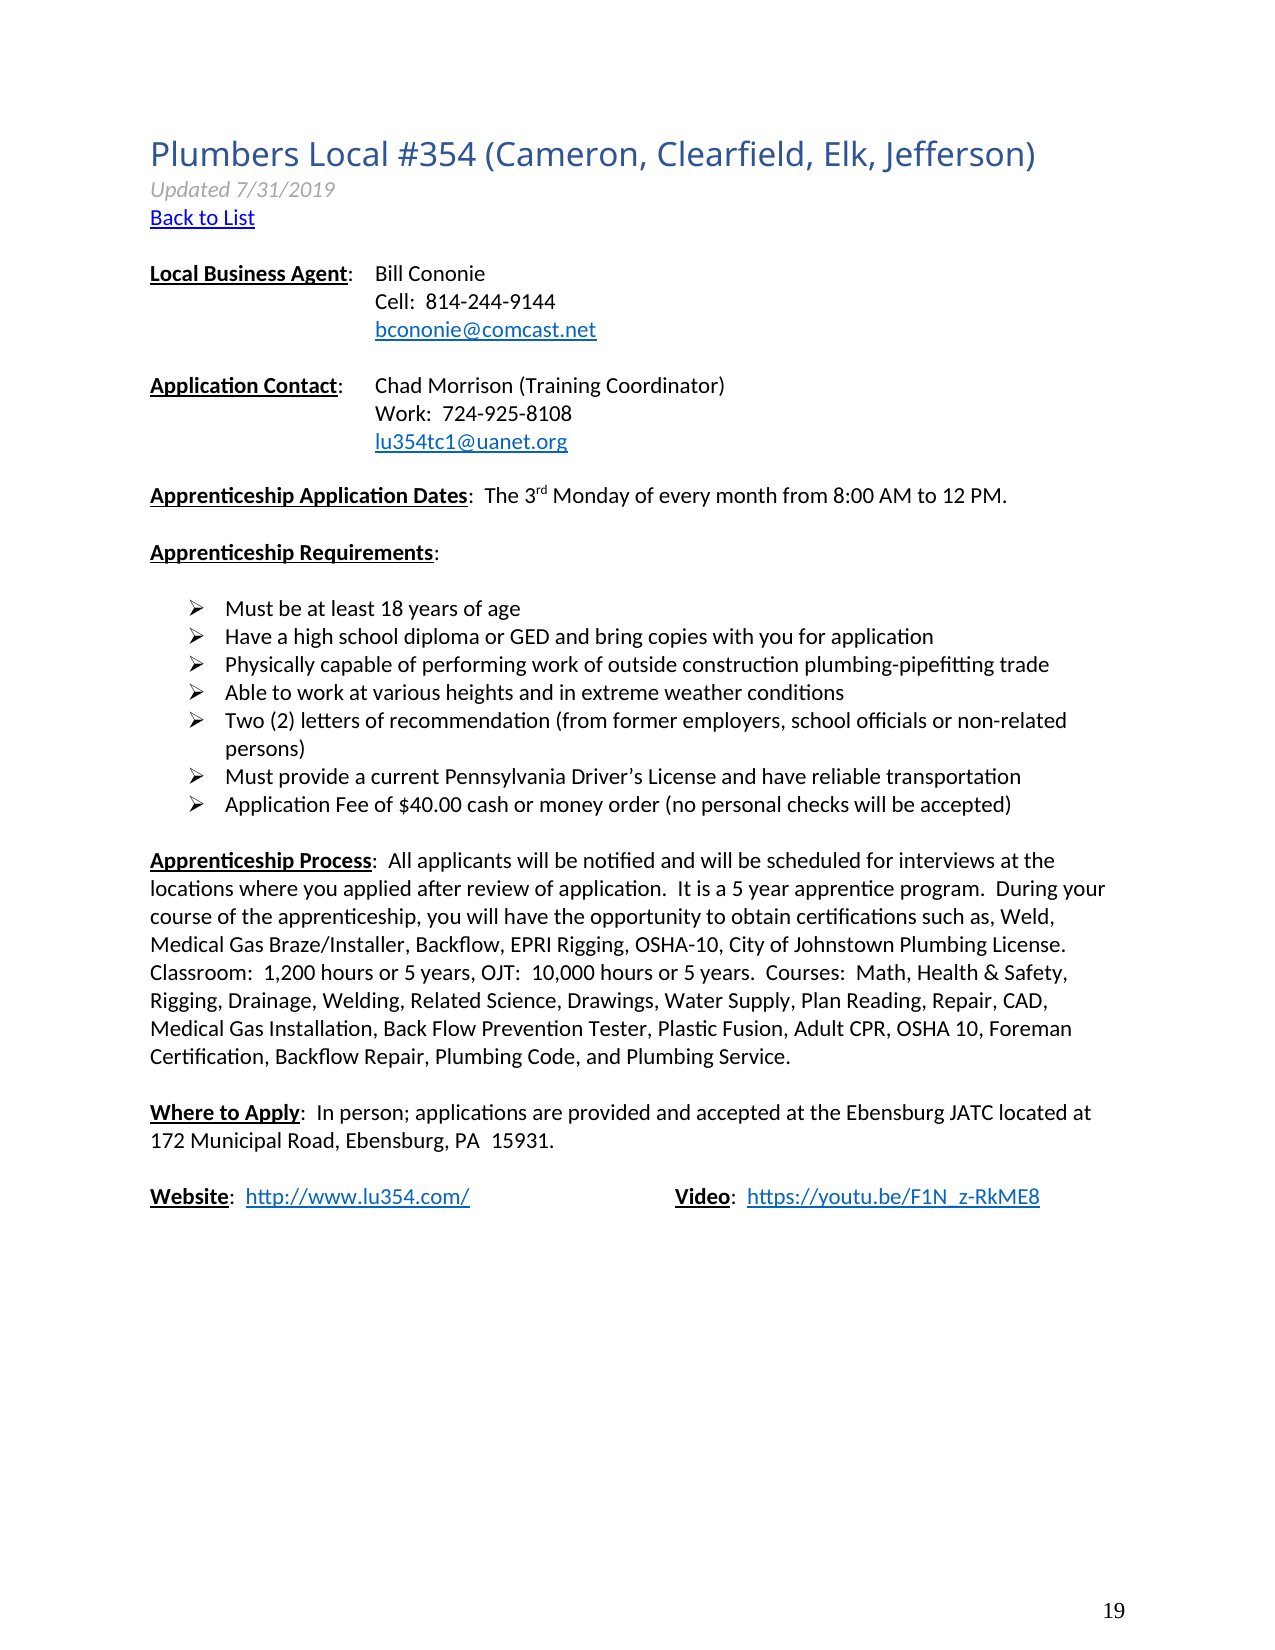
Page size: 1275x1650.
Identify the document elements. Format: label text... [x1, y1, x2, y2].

text lu354tc1@uanet.org [150, 427, 1125, 455]
text Local Business Agent: Bill Cononie [150, 259, 1125, 287]
text Where to Apply: In person; applications are provided and accepted at the Ebensburg JATC located at 172 Municipal Road, Ebensburg, PA 15931. [150, 1098, 1125, 1154]
list Must be at least 18 years of age [187, 594, 1125, 622]
list Physically capable of performing work of outside construction plumbing-pipefitting trade [187, 650, 1125, 678]
list Application Fee of $40.00 cash or money order (no personal checks will be accepted) [187, 790, 1125, 818]
subtitle Plumbers Local #354 (Cameron, Clearfield, Elk, Jefferson) [150, 130, 1125, 176]
list Two (2) letters of recommendation (from former employers, school officials or non-related persons) [187, 706, 1125, 762]
text Work: 724-925-8108 [150, 399, 1125, 427]
text Apprenticeship Process: All applicants will be notified and will be scheduled for interviews at the locations where you applied after review of application. It is a 5 year apprentice program. During your course of the apprenticeship, you will have the opportunity to obtain certifications such as, Weld, Medical Gas Braze/Installer, Backflow, EPRI Rigging, OSHA-10, City of Johnstown Plumbing License. Classroom: 1,200 hours or 5 years, OJT: 10,000 hours or 5 years. Courses: Math, Health & Safety, Rigging, Drainage, Welding, Related Science, Drawings, Water Supply, Plan Reading, Repair, CAD, Medical Gas Installation, Back Flow Prevention Tester, Plastic Fusion, Adult CPR, OSHA 10, Foreman Certification, Backflow Repair, Plumbing Code, and Plumbing Service. [150, 846, 1125, 1070]
text Updated 7/31/2019 [150, 176, 1125, 203]
text Application Contact: Chad Morrison (Training Coordinator) [150, 371, 1125, 399]
text Apprenticeship Application Dates: The 3rd Monday of every month from 8:00 AM to 12 PM. [150, 482, 1125, 510]
text Cell: 814-244-9144 [150, 287, 1125, 315]
text Website: http://www.lu354.com/ Video: https://youtu.be/F1N_z-RkME8 [245, 1182, 470, 1206]
text Back to List [150, 203, 1125, 231]
text Apprenticeship Requirements: [150, 538, 1125, 566]
list Have a high school diploma or GED and bring copies with you for application [187, 622, 1125, 650]
text Website: http://www.lu354.com/ Video: https://youtu.be/F1N_z-RkME8 [675, 1182, 1056, 1210]
list Must provide a current Pennsylvania Driver’s License and have reliable transportation [187, 762, 1125, 790]
text bcononie@comcast.net [150, 315, 1125, 343]
list Able to work at various heights and in extreme weather conditions [187, 678, 1125, 706]
